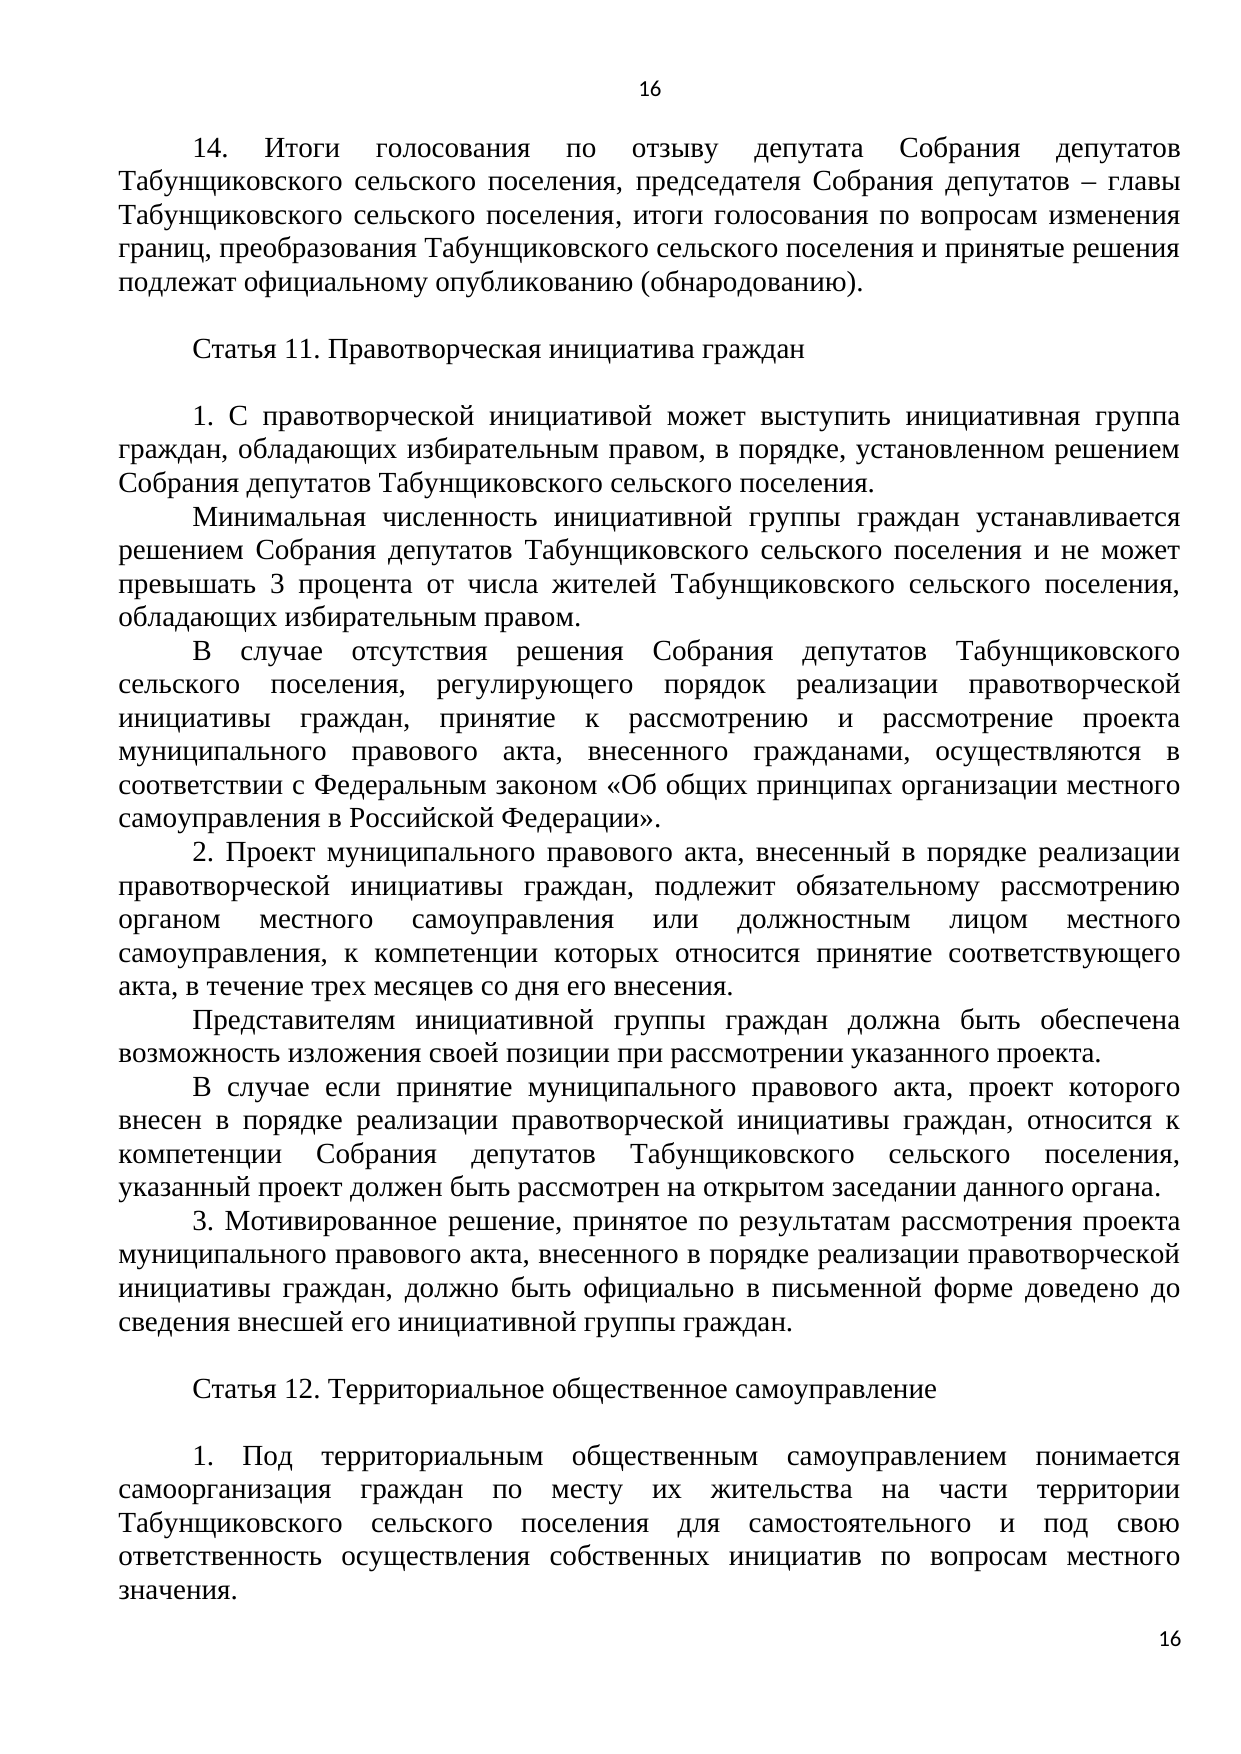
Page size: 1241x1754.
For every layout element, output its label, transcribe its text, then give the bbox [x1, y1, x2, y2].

text В случае если принятие муниципального правового акта, проект которого внесен в порядке реализации правотворческой инициативы граждан, относится к компетенции Собрания депутатов Табунщиковского сельского поселения, указанный проект должен быть рассмотрен на открытом заседании данного органа. [118, 1069, 1181, 1203]
text 1. Под территориальным общественным самоуправлением понимается самоорганизация граждан по месту их жительства на части территории Табунщиковского сельского поселения для самостоятельного и под свою ответственность осуществления собственных инициатив по вопросам местного значения. [118, 1438, 1181, 1606]
text Представителям инициативной группы граждан должна быть обеспечена возможность изложения своей позиции при рассмотрении указанного проекта. [118, 1002, 1181, 1069]
text Статья 12. Территориальное общественное самоуправление [118, 1371, 1181, 1404]
text В случае отсутствия решения Собрания депутатов Табунщиковского сельского поселения, регулирующего порядок реализации правотворческой инициативы граждан, принятие к рассмотрению и рассмотрение проекта муниципального правового акта, внесенного гражданами, осуществляются в соответствии с Федеральным законом «Об общих принципах организации местного самоуправления в Российской Федерации». [118, 633, 1181, 834]
text Статья 11. Правотворческая инициатива граждан [118, 331, 1181, 364]
text Минимальная численность инициативной группы граждан устанавливается решением Собрания депутатов Табунщиковского сельского поселения и не может превышать 3 процента от числа жителей Табунщиковского сельского поселения, обладающих избирательным правом. [118, 499, 1181, 633]
text 2. Проект муниципального правового акта, внесенный в порядке реализации правотворческой инициативы граждан, подлежит обязательному рассмотрению органом местного самоуправления или должностным лицом местного самоуправления, к компетенции которых относится принятие соответствующего акта, в течение трех месяцев со дня его внесения. [118, 834, 1181, 1002]
text 3. Мотивированное решение, принятое по результатам рассмотрения проекта муниципального правового акта, внесенного в порядке реализации правотворческой инициативы граждан, должно быть официально в письменной форме доведено до сведения внесшей его инициативной группы граждан. [118, 1203, 1181, 1337]
text 14. Итоги голосования по отзыву депутата Собрания депутатов Табунщиковского сельского поселения, председателя Собрания депутатов – главы Табунщиковского сельского поселения, итоги голосования по вопросам изменения границ, преобразования Табунщиковского сельского поселения и принятые решения подлежат официальному опубликованию (обнародованию). [118, 130, 1181, 297]
text 1. С правотворческой инициативой может выступить инициативная группа граждан, обладающих избирательным правом, в порядке, установленном решением Собрания депутатов Табунщиковского сельского поселения. [118, 398, 1181, 499]
